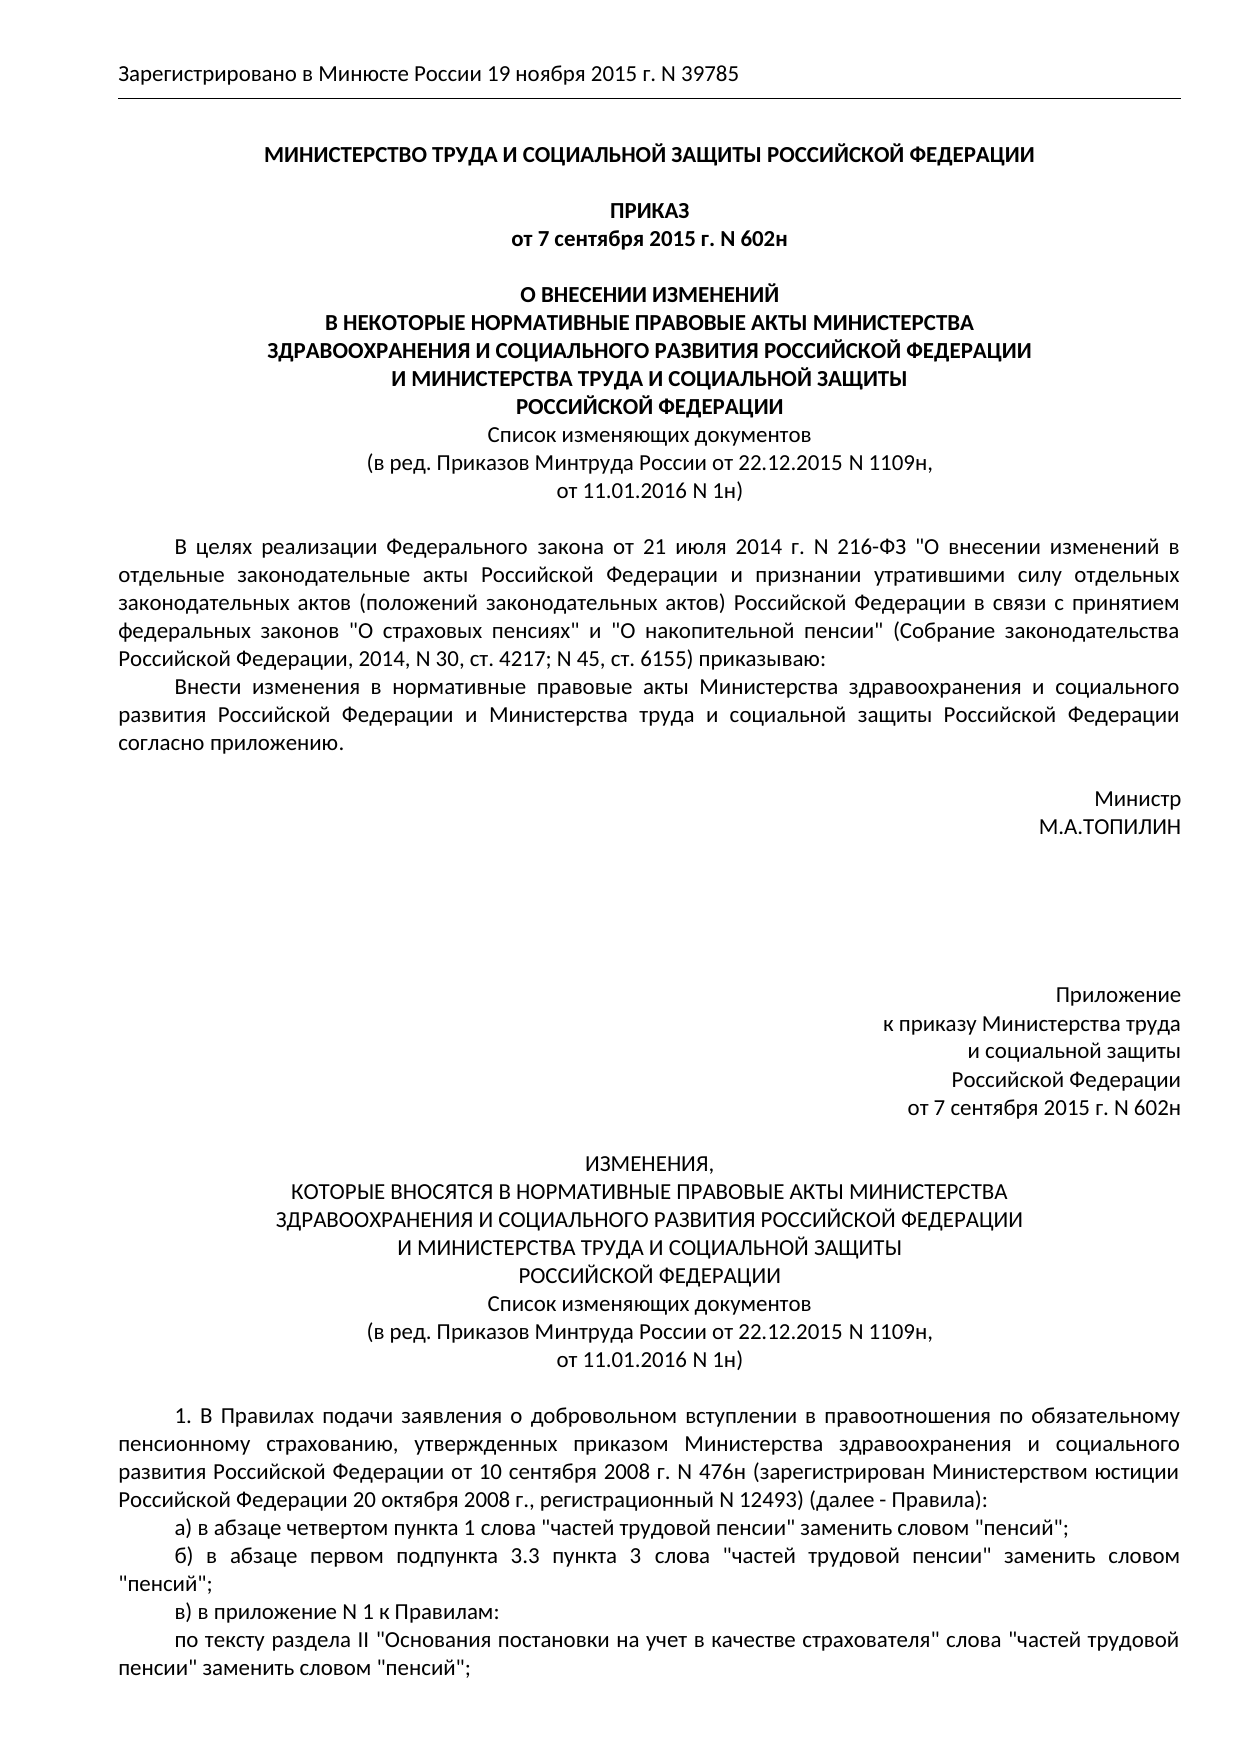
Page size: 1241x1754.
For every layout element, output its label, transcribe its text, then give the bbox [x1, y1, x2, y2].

title МИНИСТЕРСТВО ТРУДА И СОЦИАЛЬНОЙ ЗАЩИТЫ РОССИЙСКОЙ ФЕДЕРАЦИИ [118, 140, 1181, 168]
title В НЕКОТОРЫЕ НОРМАТИВНЫЕ ПРАВОВЫЕ АКТЫ МИНИСТЕРСТВА [118, 308, 1181, 336]
title О ВНЕСЕНИИ ИЗМЕНЕНИЙ [118, 280, 1181, 308]
text КОТОРЫЕ ВНОСЯТСЯ В НОРМАТИВНЫЕ ПРАВОВЫЕ АКТЫ МИНИСТЕРСТВА [118, 1177, 1181, 1205]
text б) в абзаце первом подпункта 3.3 пункта 3 слова "частей трудовой пенсии" заменить словом "пенсий"; [118, 1541, 1181, 1597]
title от 7 сентября 2015 г. N 602н [118, 224, 1181, 252]
text а) в абзаце четвертом пункта 1 слова "частей трудовой пенсии" заменить словом "пенсий"; [118, 1513, 1181, 1541]
title ПРИКАЗ [118, 196, 1181, 224]
text и социальной защиты [118, 1037, 1181, 1065]
text И МИНИСТЕРСТВА ТРУДА И СОЦИАЛЬНОЙ ЗАЩИТЫ [118, 1233, 1181, 1261]
text РОССИЙСКОЙ ФЕДЕРАЦИИ [118, 1261, 1181, 1289]
text М.А.ТОПИЛИН [118, 812, 1181, 841]
text (в ред. Приказов Минтруда России от 22.12.2015 N 1109н, [118, 1317, 1181, 1345]
title РОССИЙСКОЙ ФЕДЕРАЦИИ [118, 392, 1181, 420]
text Внести изменения в нормативные правовые акты Министерства здравоохранения и социального развития Российской Федерации и Министерства труда и социальной защиты Российской Федерации согласно приложению. [118, 672, 1181, 756]
text 1. В Правилах подачи заявления о добровольном вступлении в правоотношения по обязательному пенсионному страхованию, утвержденных приказом Министерства здравоохранения и социального развития Российской Федерации от 10 сентября 2008 г. N 476н (зарегистрирован Министерством юстиции Российской Федерации 20 октября 2008 г., регистрационный N 12493) (далее - Правила): [118, 1401, 1181, 1513]
text Зарегистрировано в Минюсте России 19 ноября 2015 г. N 39785 [118, 59, 1181, 87]
text В целях реализации Федерального закона от 21 июля 2014 г. N 216-ФЗ "О внесении изменений в отдельные законодательные акты Российской Федерации и признании утратившими силу отдельных законодательных актов (положений законодательных актов) Российской Федерации в связи с принятием федеральных законов "О страховых пенсиях" и "О накопительной пенсии" (Собрание законодательства Российской Федерации, 2014, N 30, ст. 4217; N 45, ст. 6155) приказываю: [118, 532, 1181, 672]
text в) в приложение N 1 к Правилам: [118, 1597, 1181, 1625]
text Список изменяющих документов [118, 420, 1181, 448]
text ИЗМЕНЕНИЯ, [118, 1149, 1181, 1177]
text от 7 сентября 2015 г. N 602н [118, 1093, 1181, 1121]
text Министр [118, 784, 1181, 812]
title ЗДРАВООХРАНЕНИЯ И СОЦИАЛЬНОГО РАЗВИТИЯ РОССИЙСКОЙ ФЕДЕРАЦИИ [118, 336, 1181, 364]
text от 11.01.2016 N 1н) [118, 1345, 1181, 1373]
title И МИНИСТЕРСТВА ТРУДА И СОЦИАЛЬНОЙ ЗАЩИТЫ [118, 364, 1181, 392]
text по тексту раздела II "Основания постановки на учет в качестве страхователя" слова "частей трудовой пенсии" заменить словом "пенсий"; [118, 1625, 1181, 1681]
text Приложение [118, 981, 1181, 1009]
text Российской Федерации [118, 1065, 1181, 1093]
text от 11.01.2016 N 1н) [118, 476, 1181, 504]
text (в ред. Приказов Минтруда России от 22.12.2015 N 1109н, [118, 448, 1181, 476]
text Список изменяющих документов [118, 1289, 1181, 1317]
text к приказу Министерства труда [118, 1009, 1181, 1037]
text ЗДРАВООХРАНЕНИЯ И СОЦИАЛЬНОГО РАЗВИТИЯ РОССИЙСКОЙ ФЕДЕРАЦИИ [118, 1205, 1181, 1233]
